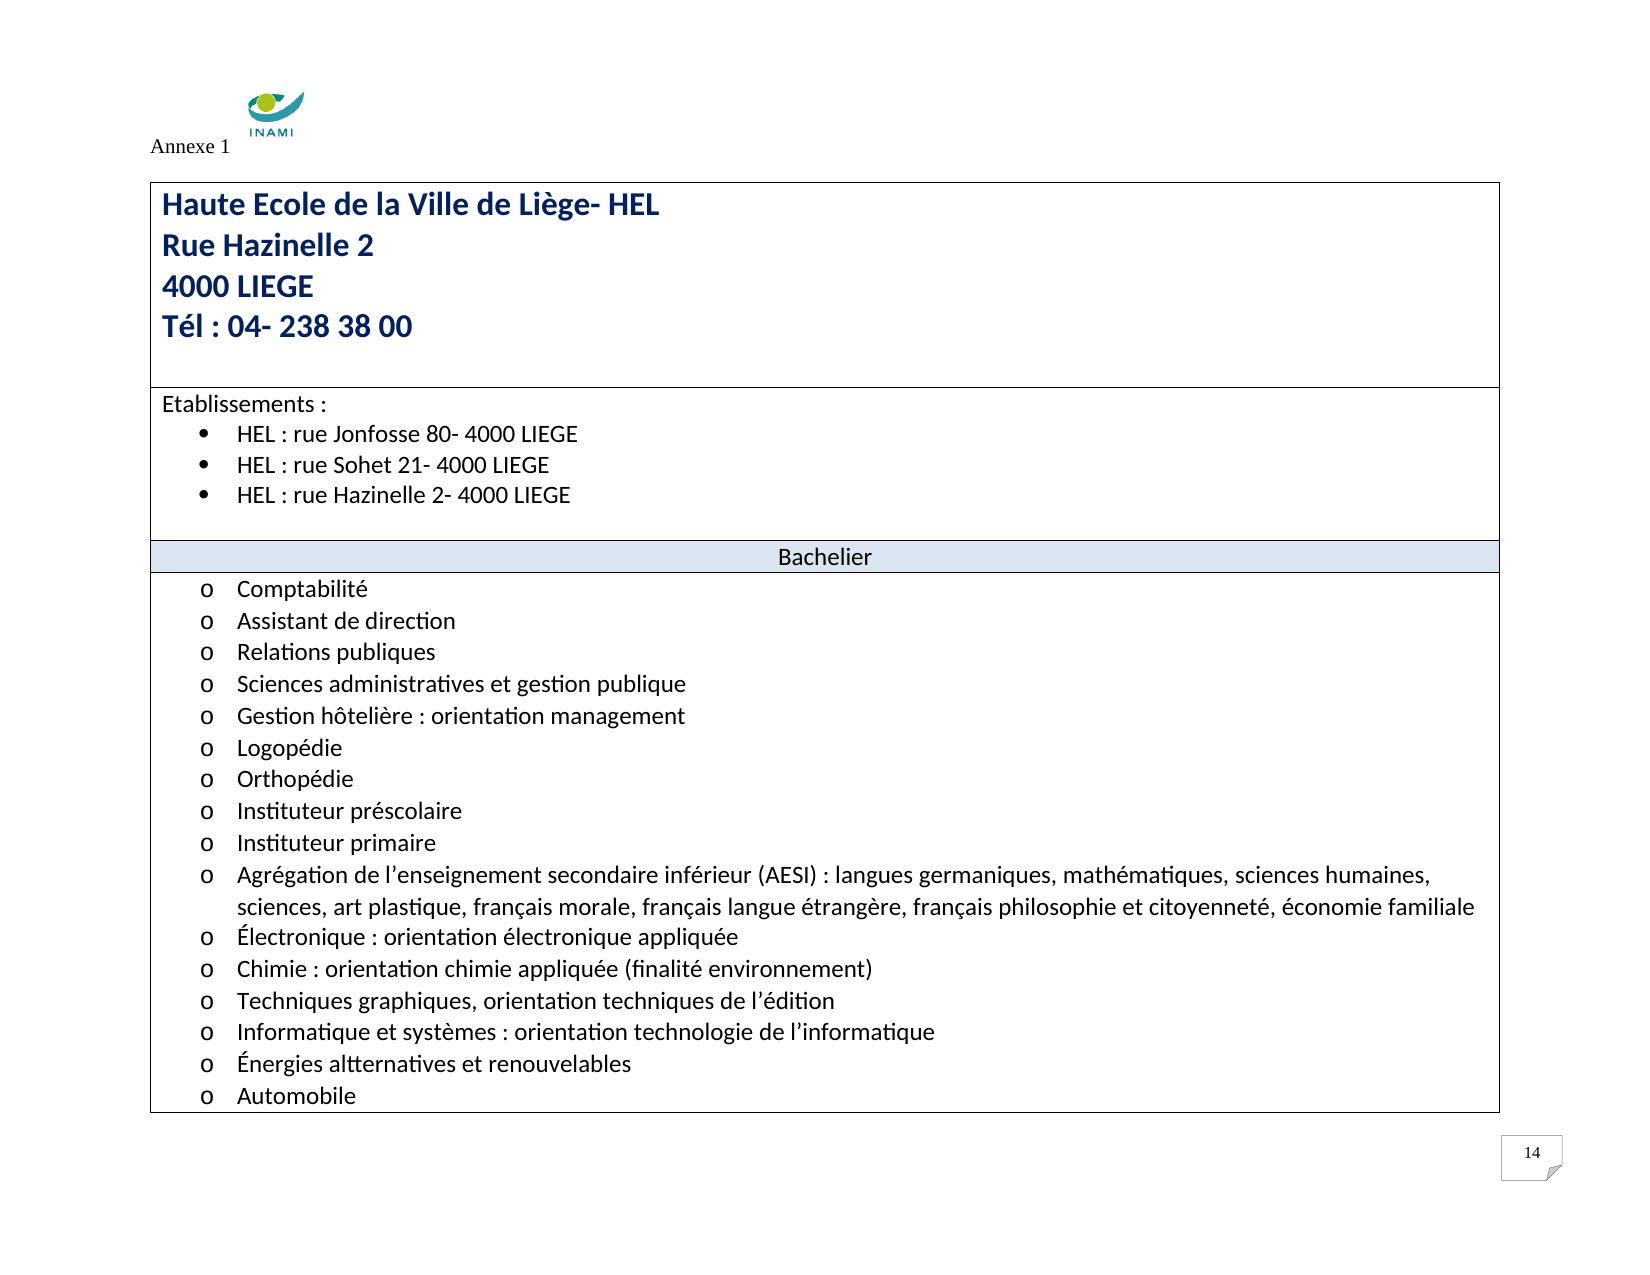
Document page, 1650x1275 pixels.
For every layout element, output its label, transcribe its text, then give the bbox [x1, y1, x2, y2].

picture [230, 73, 320, 154]
table_cell Bachelier [151, 541, 1499, 572]
table_cell Etablissements : HEL : rue Jonfosse 80- 4000 LIEGE HEL : rue Sohet 21- 4000 LIEGE HEL : rue Hazinelle 2- 4000 LIEGE [151, 388, 1499, 540]
table_header Haute Ecole de la Ville de Liège- HEL Rue Hazinelle 2 4000 LIEGE Tél : 04- 238 38 00 [151, 183, 1499, 387]
